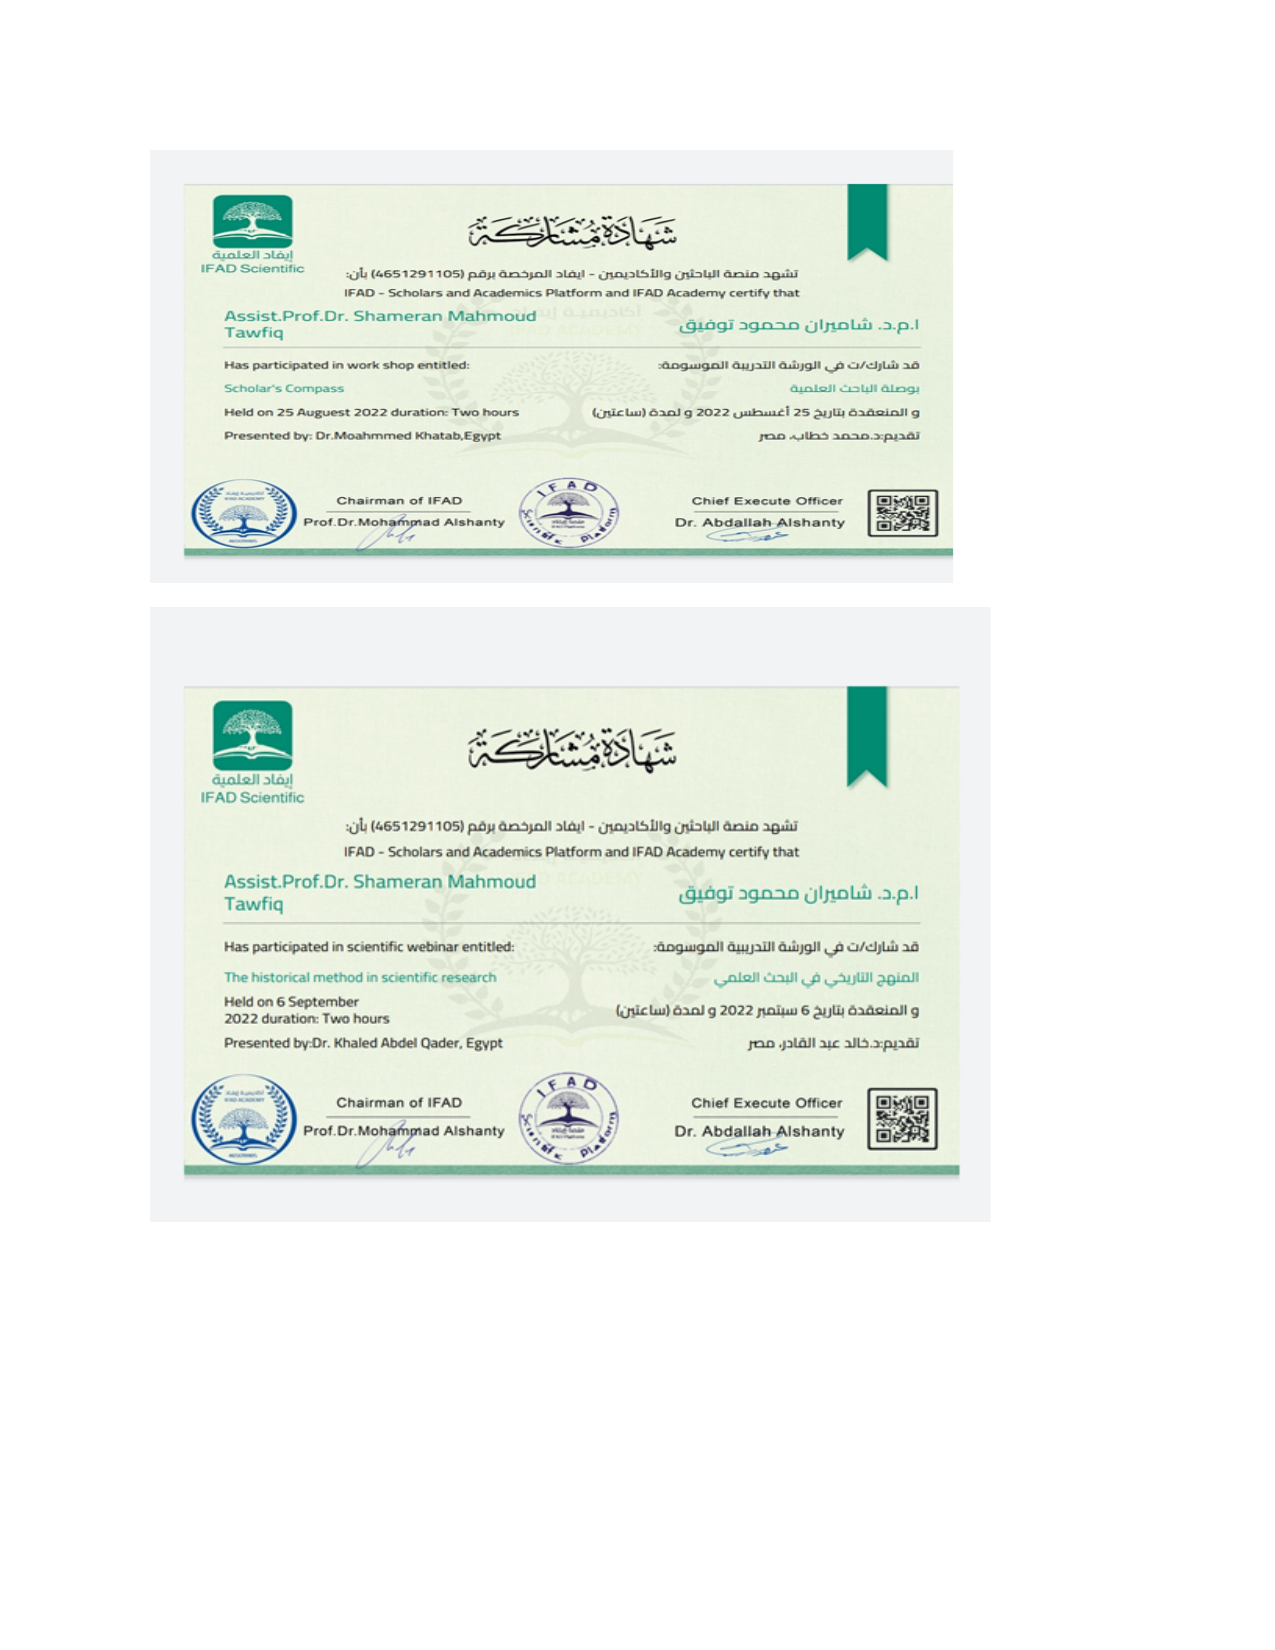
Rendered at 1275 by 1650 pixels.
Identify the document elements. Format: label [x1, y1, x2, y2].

picture [150, 150, 954, 583]
picture [150, 607, 991, 1222]
